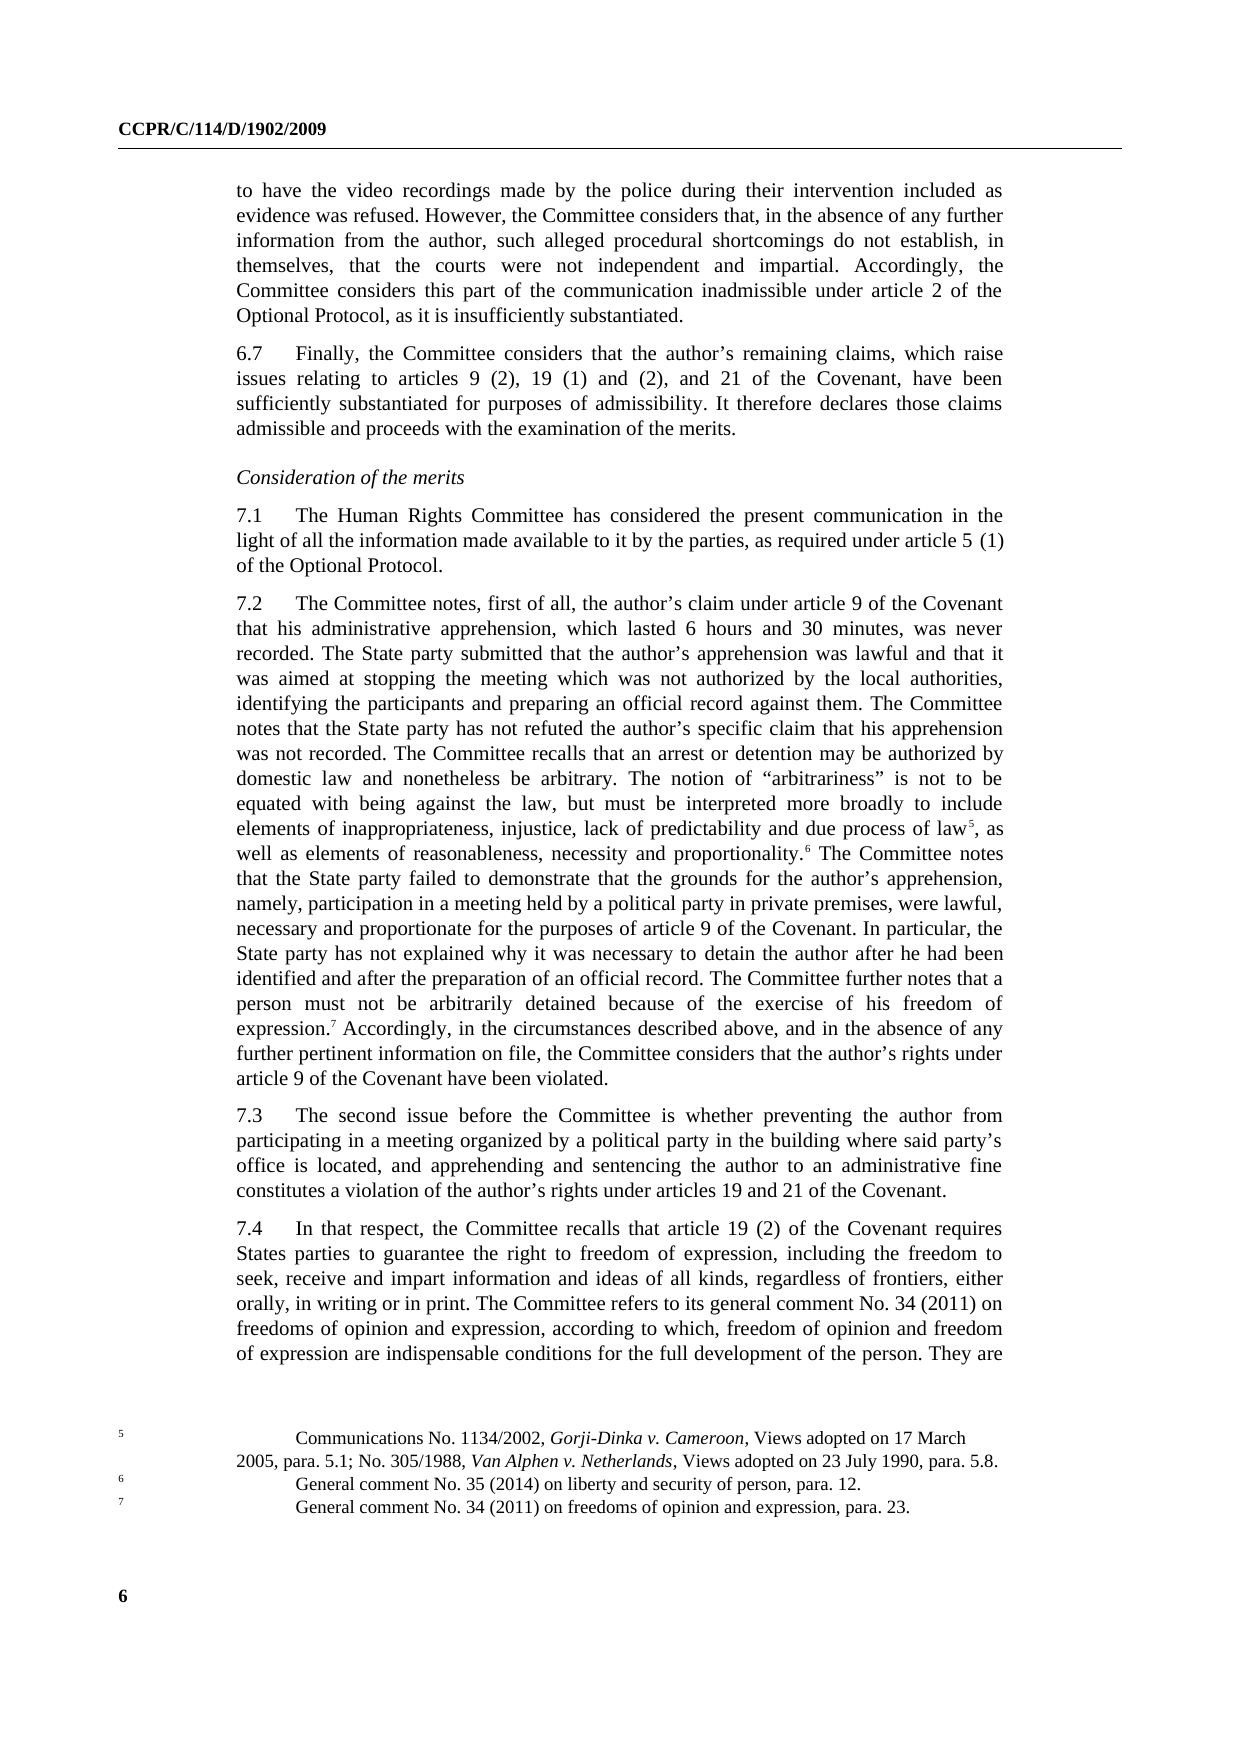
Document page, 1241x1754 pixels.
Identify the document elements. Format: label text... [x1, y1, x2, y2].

text 7.2 The Committee notes, first of all, the author’s claim under article 9 of the Covenant that his administrative apprehension, which lasted 6 hours and 30 minutes, was never recorded. The State party submitted that the author’s apprehension was lawful and that it was aimed at stopping the meeting which was not authorized by the local authorities, identifying the participants and preparing an official record against them. The Committee notes that the State party has not refuted the author’s specific claim that his apprehension was not recorded. The Committee recalls that an arrest or detention may be authorized by domestic law and nonetheless be arbitrary. The notion of “arbitrariness” is not to be equated with being against the law, but must be interpreted more broadly to include elements of inappropriateness, injustice, lack of predictability and due process of law, as well as elements of reasonableness, necessity and proportionality. The Committee notes that the State party failed to demonstrate that the grounds for the author’s apprehension, namely, participation in a meeting held by a political party in private premises, were lawful, necessary and proportionate for the purposes of article 9 of the Covenant. In particular, the State party has not explained why it was necessary to detain the author after he had been identified and after the preparation of an official record. The Committee further notes that a person must not be arbitrarily detained because of the exercise of his freedom of expression. Accordingly, in the circumstances described above, and in the absence of any further pertinent information on file, the Committee considers that the author’s rights under article 9 of the Covenant have been violated. [236, 590, 1004, 1090]
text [236, 1215, 1004, 1365]
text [236, 177, 1004, 327]
text Consideration of the merits [118, 465, 1004, 490]
text 6.7 Finally, the Committee considers that the author’s remaining claims, which raise issues relating to articles 9 (2), 19 (1) and (2), and 21 of the Covenant, have been sufficiently substantiated for purposes of admissibility. It therefore declares those claims admissible and proceeds with the examination of the merits. [236, 340, 1004, 440]
text 7.3 The second issue before the Committee is whether preventing the author from participating in a meeting organized by a political party in the building where said party’s office is located, and apprehending and sentencing the author to an administrative fine constitutes a violation of the author’s rights under articles 19 and 21 of the Covenant. [236, 1102, 1004, 1202]
text 7.1 The Human Rights Committee has considered the present communication in the light of all the information made available to it by the parties, as required under article 5 (1) of the Optional Protocol. [236, 502, 1004, 577]
